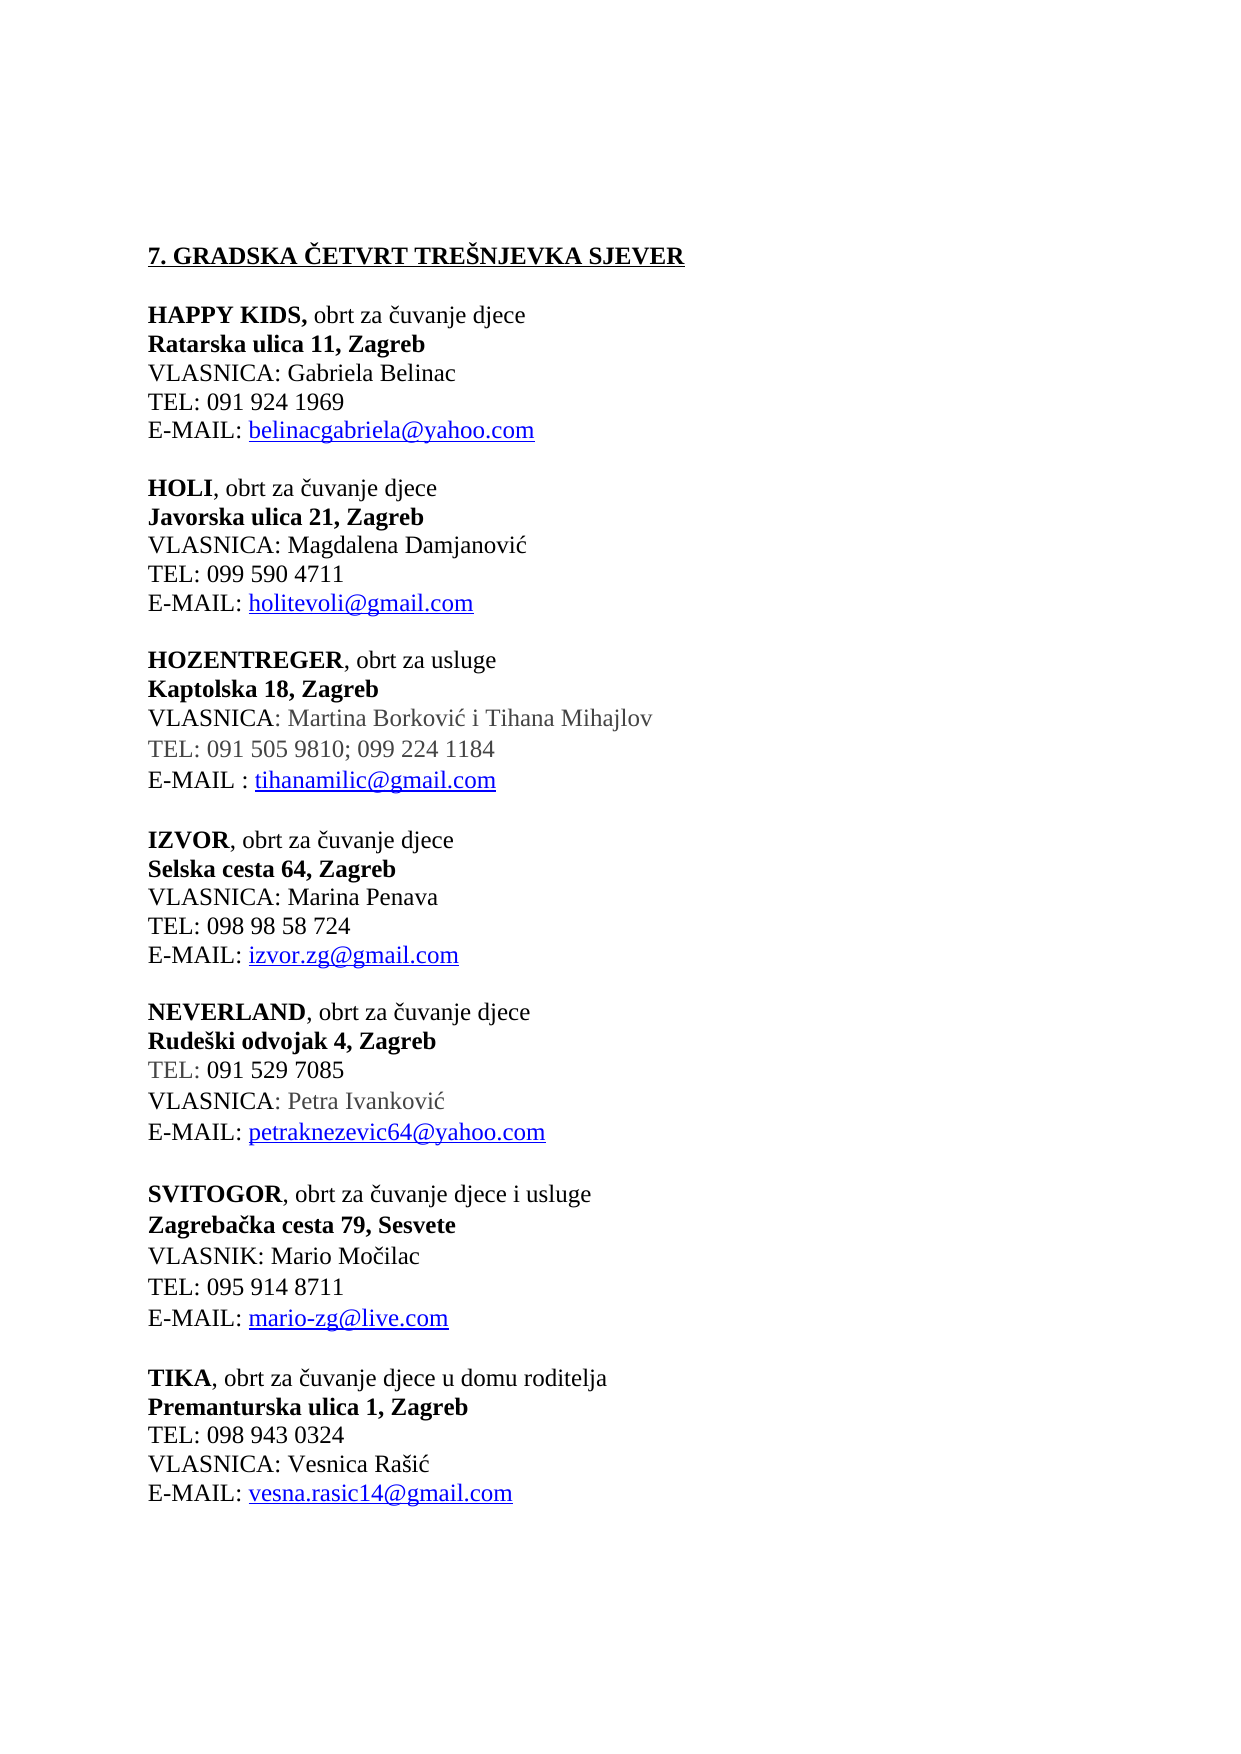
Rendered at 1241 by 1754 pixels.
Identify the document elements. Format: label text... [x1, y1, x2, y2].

text VLASNICA: Gabriela Belinac [148, 358, 1093, 387]
text E-MAIL: vesna.rasic14@gmail.com [148, 1478, 1093, 1507]
text VLASNIK: Mario Močilac [148, 1241, 1093, 1270]
text E-MAIL: petraknezevic64@yahoo.com [148, 1117, 1093, 1146]
text TEL: 095 914 8711 [148, 1272, 1093, 1301]
text VLASNICA: Magdalena Damjanović [148, 531, 1093, 559]
text TEL: 091 505 9810; 099 224 1184 [148, 734, 1093, 763]
text Javorska ulica 21, Zagreb [148, 502, 1093, 531]
text E-MAIL: holitevoli@gmail.com [148, 588, 1093, 617]
text Zagrebačka cesta 79, Sesvete [148, 1210, 1093, 1239]
text VLASNICA: Martina Borković i Tihana Mihajlov [148, 703, 1093, 732]
text E-MAIL: belinacgabriela@yahoo.com [148, 416, 1093, 444]
text TEL: 099 590 4711 [148, 559, 1093, 588]
text VLASNICA: Vesnica Rašić [148, 1449, 1093, 1478]
text Premanturska ulica 1, Zagreb [148, 1392, 1093, 1421]
text HOLI, obrt za čuvanje djece [148, 473, 1093, 502]
text TIKA, obrt za čuvanje djece u domu roditelja [148, 1363, 1093, 1392]
text E-MAIL: izvor.zg@gmail.com [148, 940, 1093, 969]
text TEL: 091 924 1969 [148, 387, 1093, 416]
text VLASNICA: Petra Ivanković [148, 1086, 1093, 1115]
text TEL: 098 943 0324 [148, 1421, 1093, 1449]
text 7. GRADSKA ČETVRT TREŠNJEVKA SJEVER [148, 241, 1093, 269]
text HOZENTREGER, obrt za usluge [148, 646, 1093, 674]
text Ratarska ulica 11, Zagreb [148, 329, 1093, 358]
text SVITOGOR, obrt za čuvanje djece i usluge [148, 1179, 1093, 1208]
text VLASNICA: Marina Penava [148, 882, 1093, 911]
text E-MAIL: mario-zg@live.com [148, 1303, 1093, 1332]
text TEL: 098 98 58 724 [148, 911, 1093, 940]
text NEVERLAND, obrt za čuvanje djece [148, 997, 1093, 1026]
text Kaptolska 18, Zagreb [148, 674, 1093, 703]
text Selska cesta 64, Zagreb [148, 854, 1093, 882]
text HAPPY KIDS, obrt za čuvanje djece [148, 301, 1093, 329]
text E-MAIL : tihanamilic@gmail.com [148, 765, 1093, 794]
text Rudeški odvojak 4, Zagreb [148, 1026, 1093, 1055]
text TEL: 091 529 7085 [148, 1055, 1093, 1084]
text IZVOR, obrt za čuvanje djece [148, 825, 1093, 854]
